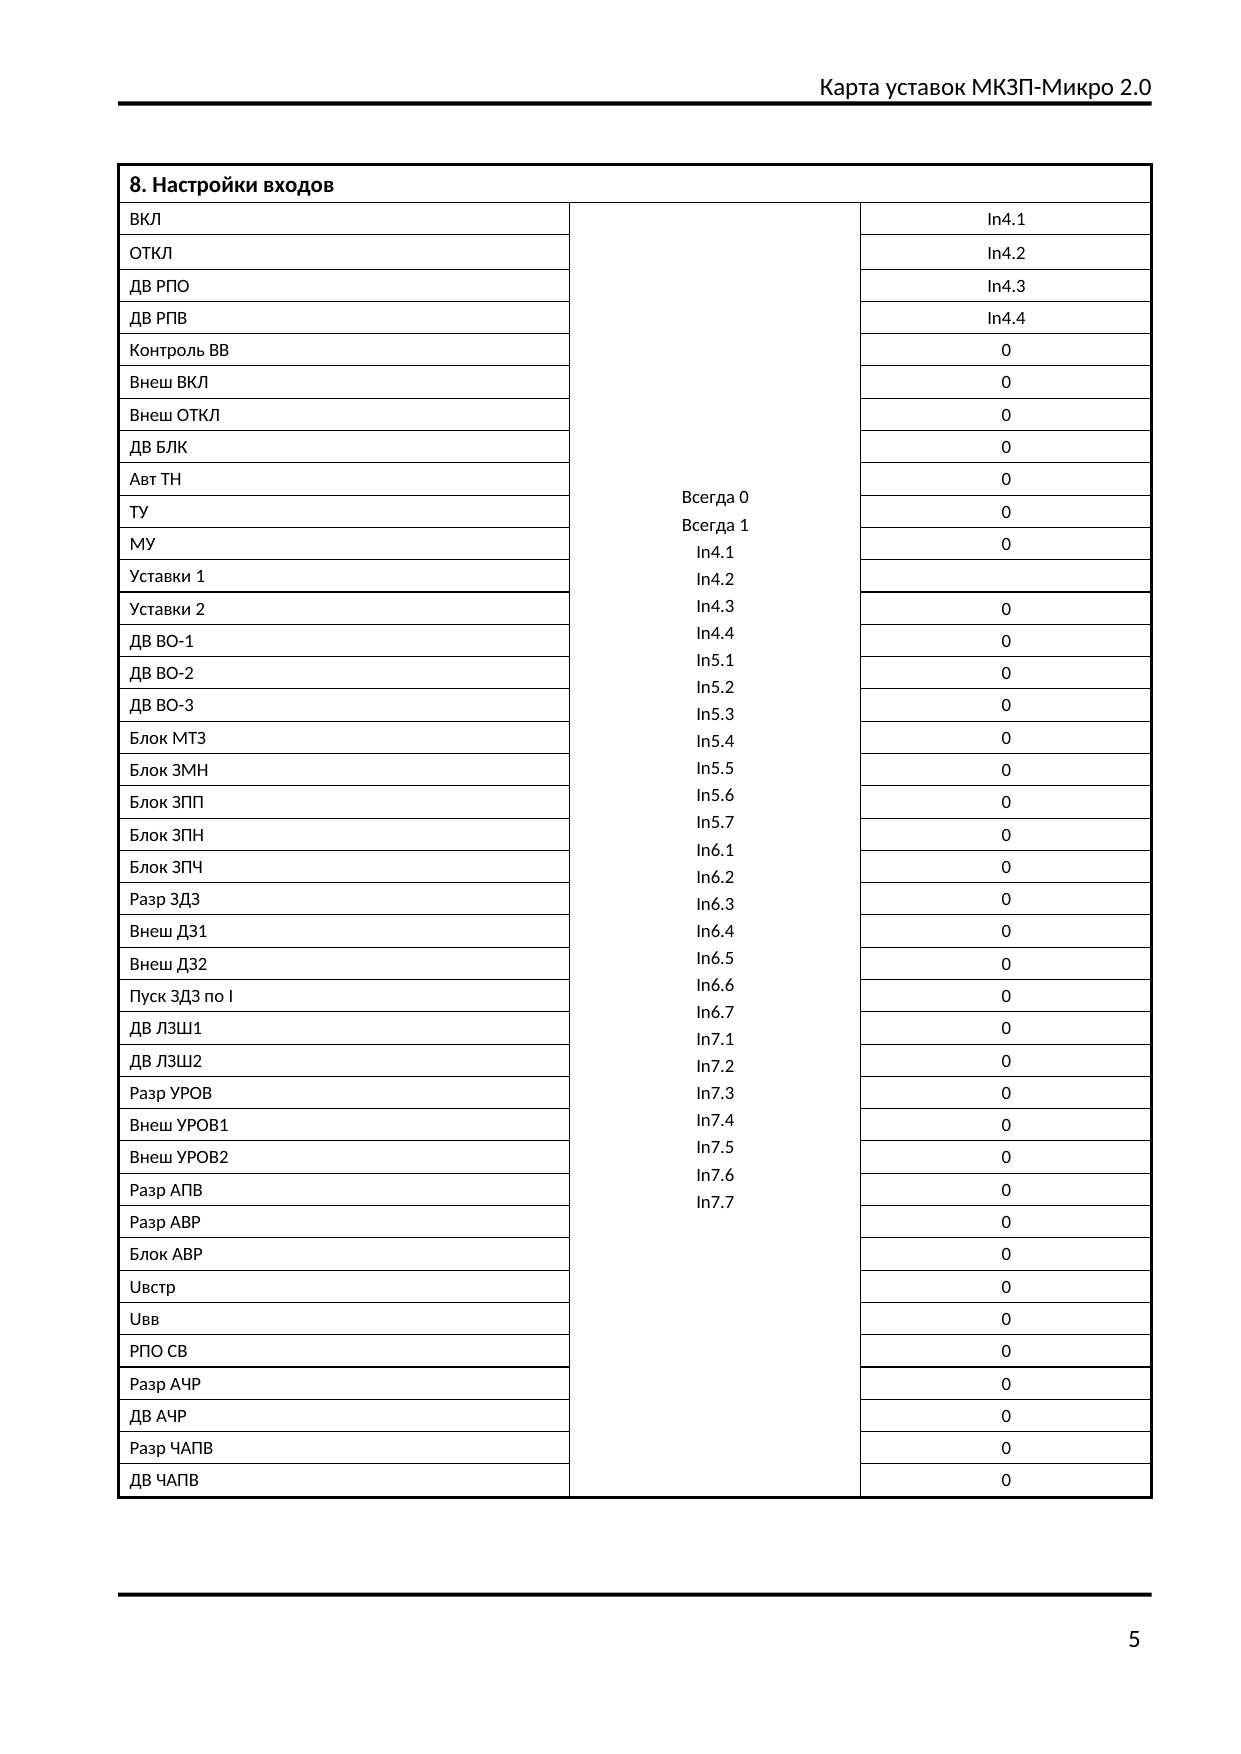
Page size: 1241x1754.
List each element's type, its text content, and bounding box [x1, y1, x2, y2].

table_cell 0 [861, 754, 1150, 785]
table_cell Разр АЧР [120, 1368, 569, 1399]
table_cell 0 [861, 819, 1150, 850]
table_cell 0 [861, 980, 1150, 1011]
table_cell 0 [861, 1238, 1150, 1269]
table_cell ДВ РПВ [120, 302, 569, 333]
table_header [861, 166, 1150, 202]
table_cell In4.3 [861, 270, 1150, 301]
table_cell 0 [861, 1174, 1150, 1205]
table_cell Блок АВР [120, 1238, 569, 1269]
table_cell ДВ ВО-3 [120, 689, 569, 721]
table_cell 0 [861, 1077, 1150, 1108]
table_cell Разр УРОВ [120, 1077, 569, 1108]
table_cell 0 [861, 431, 1150, 462]
table_cell ДВ РПО [120, 270, 569, 301]
table_cell 0 [861, 496, 1150, 527]
table_cell 0 [861, 1400, 1150, 1431]
table_cell 0 [861, 915, 1150, 947]
table_cell ДВ АЧР [120, 1400, 569, 1431]
table_cell 0 [861, 1368, 1150, 1399]
table_cell 0 [861, 366, 1150, 398]
table_cell 0 [861, 399, 1150, 430]
table_cell Разр АПВ [120, 1174, 569, 1205]
table_cell Блок ЗПЧ [120, 851, 569, 882]
table_cell 0 [861, 1303, 1150, 1334]
table_cell ВКЛ [120, 203, 569, 234]
table_cell Разр АВР [120, 1206, 569, 1237]
table_cell [861, 560, 1150, 591]
table_cell In4.1 [861, 203, 1150, 234]
table_cell 0 [861, 1012, 1150, 1043]
table_cell 0 [861, 851, 1150, 882]
table_cell Авт ТН [120, 463, 569, 494]
table_cell Uвв [120, 1303, 569, 1334]
table_cell МУ [120, 528, 569, 559]
table_cell 0 [861, 722, 1150, 753]
table_cell Внеш ВКЛ [120, 366, 569, 398]
table_cell 0 [861, 883, 1150, 914]
table_cell 0 [861, 1109, 1150, 1140]
table_cell ДВ ВО-2 [120, 657, 569, 688]
table_cell Uвстр [120, 1271, 569, 1302]
table_cell Внеш ОТКЛ [120, 399, 569, 430]
table_cell 0 [861, 1045, 1150, 1076]
table_cell Внеш ДЗ1 [120, 915, 569, 947]
table_cell In4.4 [861, 302, 1150, 333]
table_cell Внеш УРОВ2 [120, 1141, 569, 1173]
table_header [570, 166, 861, 202]
table_cell 0 [861, 689, 1150, 721]
table_cell ДВ ЛЗШ1 [120, 1012, 569, 1043]
table_cell Внеш УРОВ1 [120, 1109, 569, 1140]
table_cell 0 [861, 528, 1150, 559]
table_header 8. Настройки входов [120, 166, 570, 202]
table_cell Контроль ВВ [120, 334, 569, 365]
table_cell 0 [861, 463, 1150, 494]
table_cell Уставки 2 [120, 593, 569, 624]
table_cell Блок МТЗ [120, 722, 569, 753]
table_cell 0 [861, 1464, 1150, 1496]
table_cell Всегда 0 Всегда 1 In4.1 In4.2 In4.3 In4.4 In5.1 In5.2 In5.3 In5.4 In5.5 In5.6 In5.7 In6.1 In6.2 In6.3 In6.4 In6.5 In6.6 In6.7 In7.1 In7.2 In7.3 In7.4 In7.5 In7.6 In7.7 [570, 203, 860, 1496]
table_cell 0 [861, 948, 1150, 979]
table_cell 0 [861, 1206, 1150, 1237]
table_cell Блок ЗПН [120, 819, 569, 850]
table_cell 0 [861, 625, 1150, 656]
table_cell ДВ ЛЗШ2 [120, 1045, 569, 1076]
table_cell 0 [861, 1141, 1150, 1173]
table_cell 0 [861, 1432, 1150, 1463]
table_cell Разр ЗДЗ [120, 883, 569, 914]
table_cell Разр ЧАПВ [120, 1432, 569, 1463]
table_cell 0 [861, 1271, 1150, 1302]
table_cell РПО СВ [120, 1335, 569, 1366]
table_cell ДВ ЧАПВ [120, 1464, 569, 1496]
table_cell 0 [861, 1335, 1150, 1366]
table_cell In4.2 [861, 235, 1150, 268]
table_cell 0 [861, 657, 1150, 688]
table_cell ОТКЛ [120, 235, 569, 268]
table_cell 0 [861, 334, 1150, 365]
table_cell ДВ БЛК [120, 431, 569, 462]
table_cell ТУ [120, 496, 569, 527]
table_cell Уставки 1 [120, 560, 569, 591]
table_cell Блок ЗМН [120, 754, 569, 785]
table_cell Блок ЗПП [120, 786, 569, 817]
table_cell 0 [861, 786, 1150, 817]
table_cell Внеш ДЗ2 [120, 948, 569, 979]
table_cell Пуск ЗДЗ по I [120, 980, 569, 1011]
table_cell 0 [861, 593, 1150, 624]
table_cell ДВ ВО-1 [120, 625, 569, 656]
